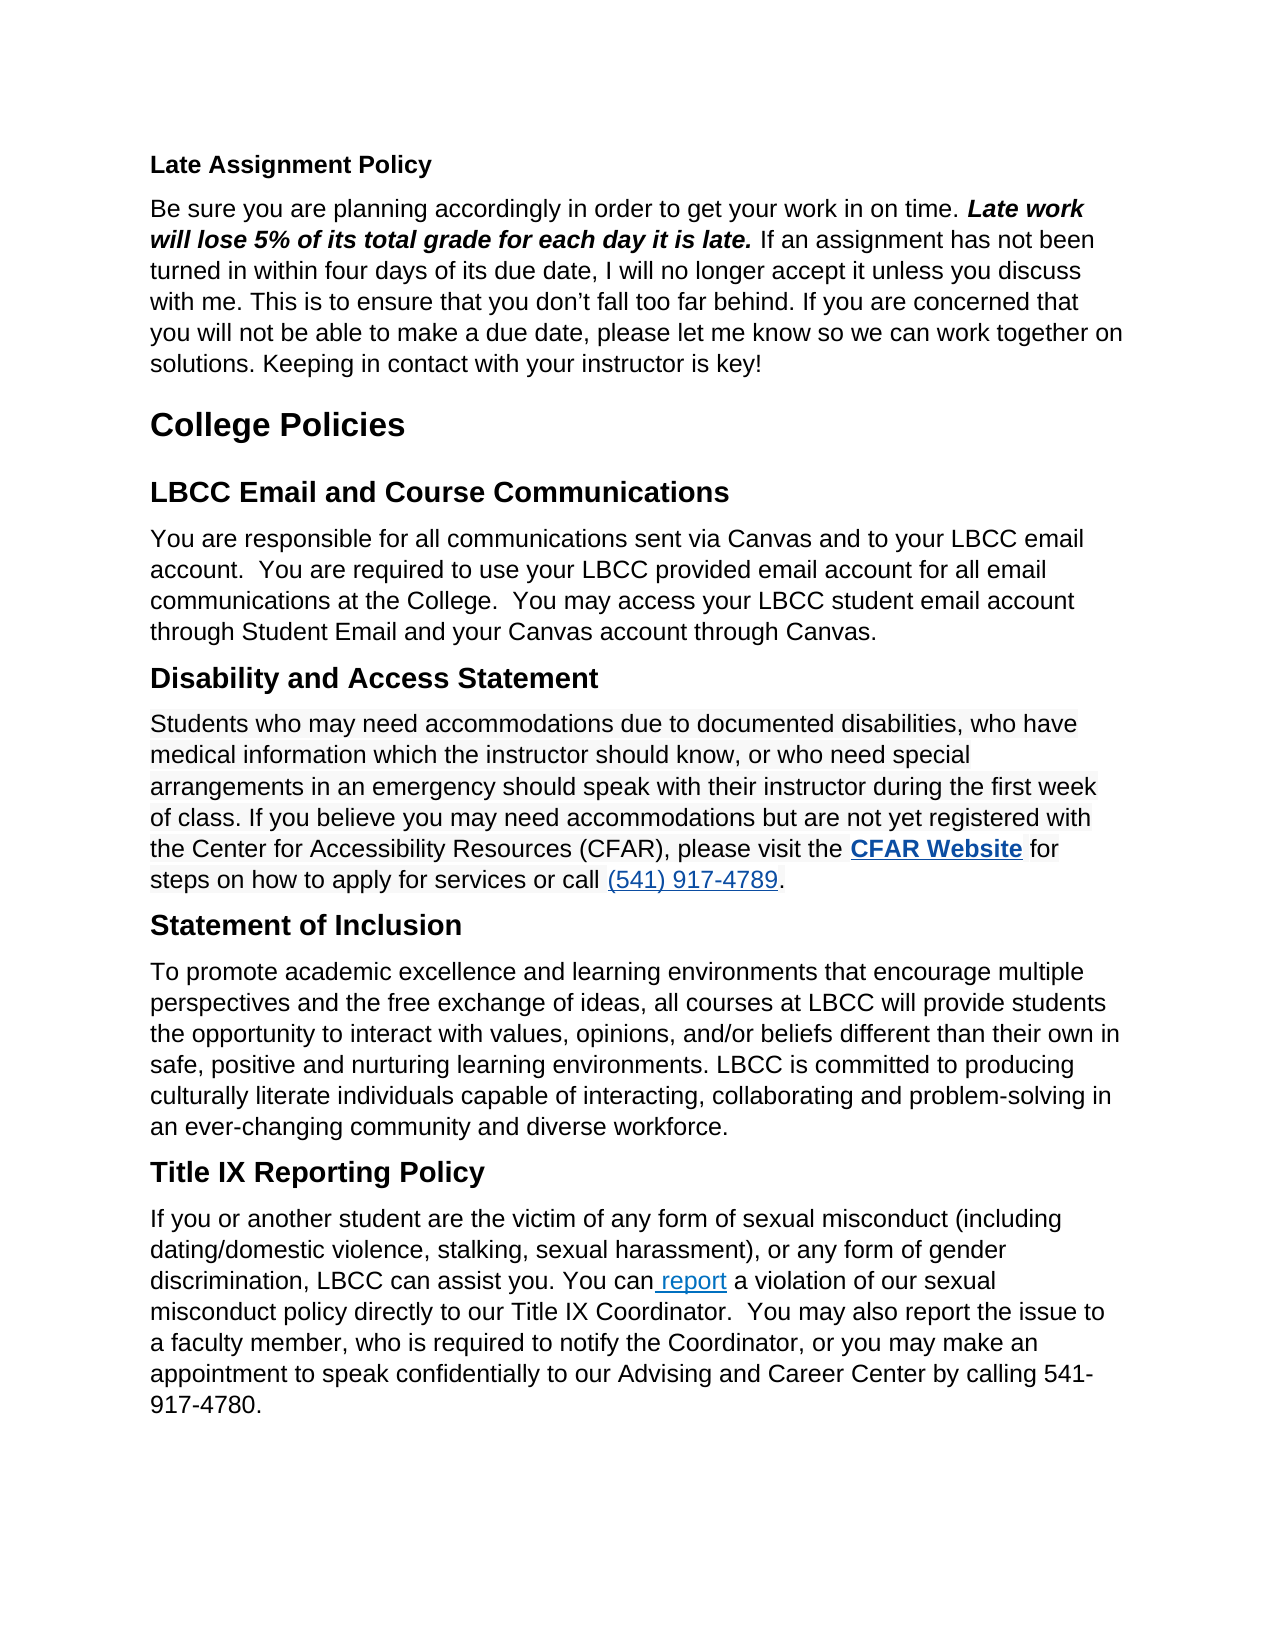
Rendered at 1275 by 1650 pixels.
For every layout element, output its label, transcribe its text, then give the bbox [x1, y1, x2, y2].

subtitle Disability and Access Statement [150, 661, 1125, 694]
subtitle Title IX Reporting Policy [150, 1156, 1125, 1189]
subtitle Late Assignment Policy [150, 150, 1125, 179]
subtitle LBCC Email and Course Communications [150, 475, 1125, 509]
subtitle College Policies [150, 405, 1125, 443]
text To promote academic excellence and learning environments that encourage multiple perspectives and the free exchange of ideas, all courses at LBCC will provide students the opportunity to interact with values, opinions, and/or beliefs different than their own in safe, positive and nurturing learning environments. LBCC is committed to producing culturally literate individuals capable of interacting, collaborating and problem-solving in an ever-changing community and diverse workforce. [150, 957, 1125, 1141]
text You are responsible for all communications sent via Canvas and to your LBCC email account. You are required to use your LBCC provided email account for all email communications at the College. You may access your LBCC student email account through Student Email and your Canvas account through Canvas. [150, 524, 1125, 646]
text Be sure you are planning accordingly in order to get your work in on time. Late work will lose 5% of its total grade for each day it is late. If an assignment has not been turned in within four days of its due date, I will no longer accept it unless you discuss with me. This is to ensure that you don’t fall too far behind. If you are concerned that you will not be able to make a due date, please let me know so we can work together on solutions. Keeping in contact with your instructor is key! [150, 193, 1125, 377]
text Students who may need accommodations due to documented disabilities, who have medical information which the instructor should know, or who need special arrangements in an emergency should speak with their instructor during the first week of class. If you believe you may need accommodations but are not yet registered with the Center for Accessibility Resources (CFAR), please visit the CFAR Website for steps on how to apply for services or call (541) 917-4789. [150, 709, 1125, 893]
text If you or another student are the victim of any form of sexual misconduct (including dating/domestic violence, stalking, sexual harassment), or any form of gender discrimination, LBCC can assist you. You can report a violation of our sexual misconduct policy directly to our Title IX Coordinator. You may also report the issue to a faculty member, who is required to notify the Coordinator, or you may make an appointment to speak confidentially to our Advising and Career Center by calling 541-917-4780. [150, 1204, 1125, 1419]
subtitle Statement of Inclusion [150, 908, 1125, 942]
